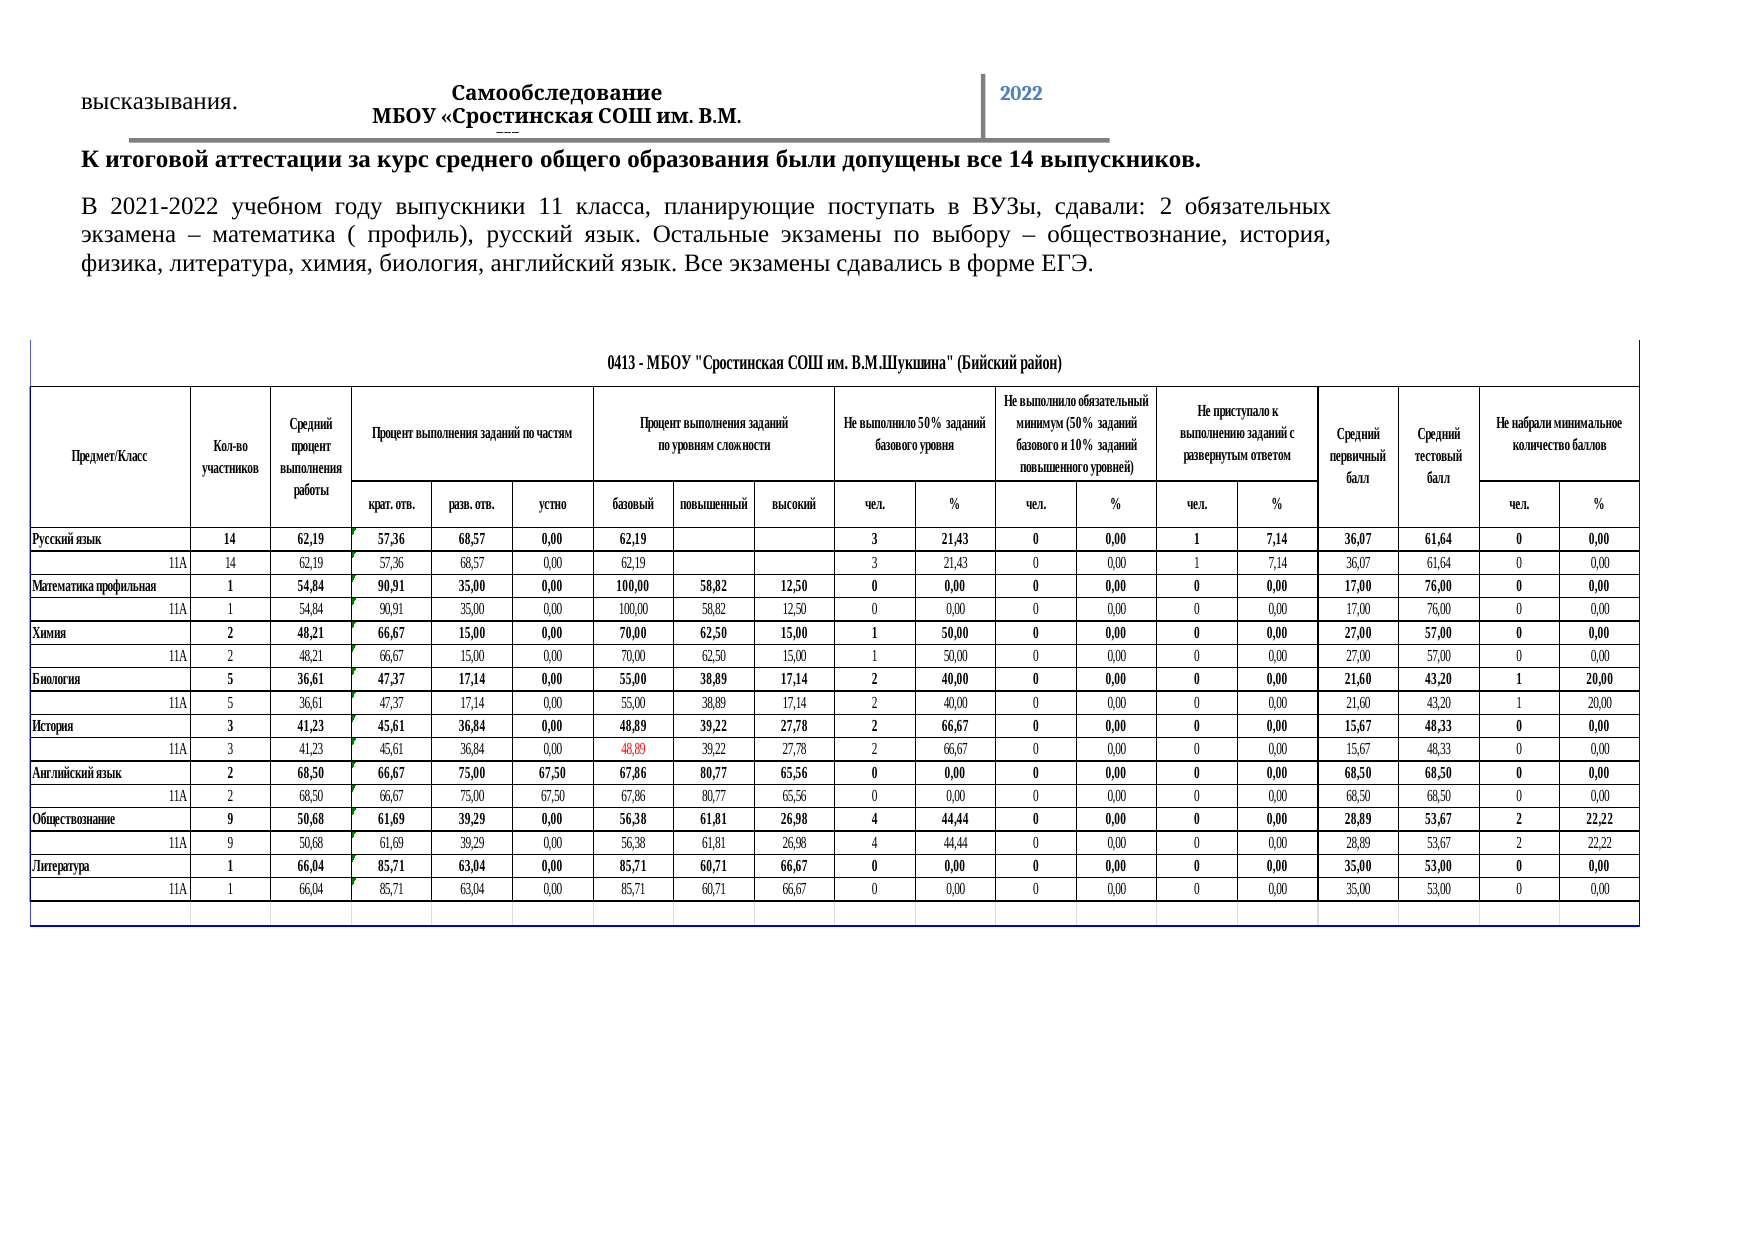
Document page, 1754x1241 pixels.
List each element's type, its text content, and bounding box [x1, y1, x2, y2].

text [81, 86, 1330, 114]
subtitle К итоговой аттестации за курс среднего общего образования были допущены все 14 выпускников. [81, 144, 1331, 173]
text В 2021-2022 учебном году выпускники 11 класса, планирующие поступать в ВУЗы, сдавали: 2 обязательных экзамена – математика ( профиль), русский язык. Остальные экзамены по выбору – обществознание, история, физика, литература, химия, биология, английский язык. Все экзамены сдавались в форме ЕГЭ. [81, 191, 1331, 277]
